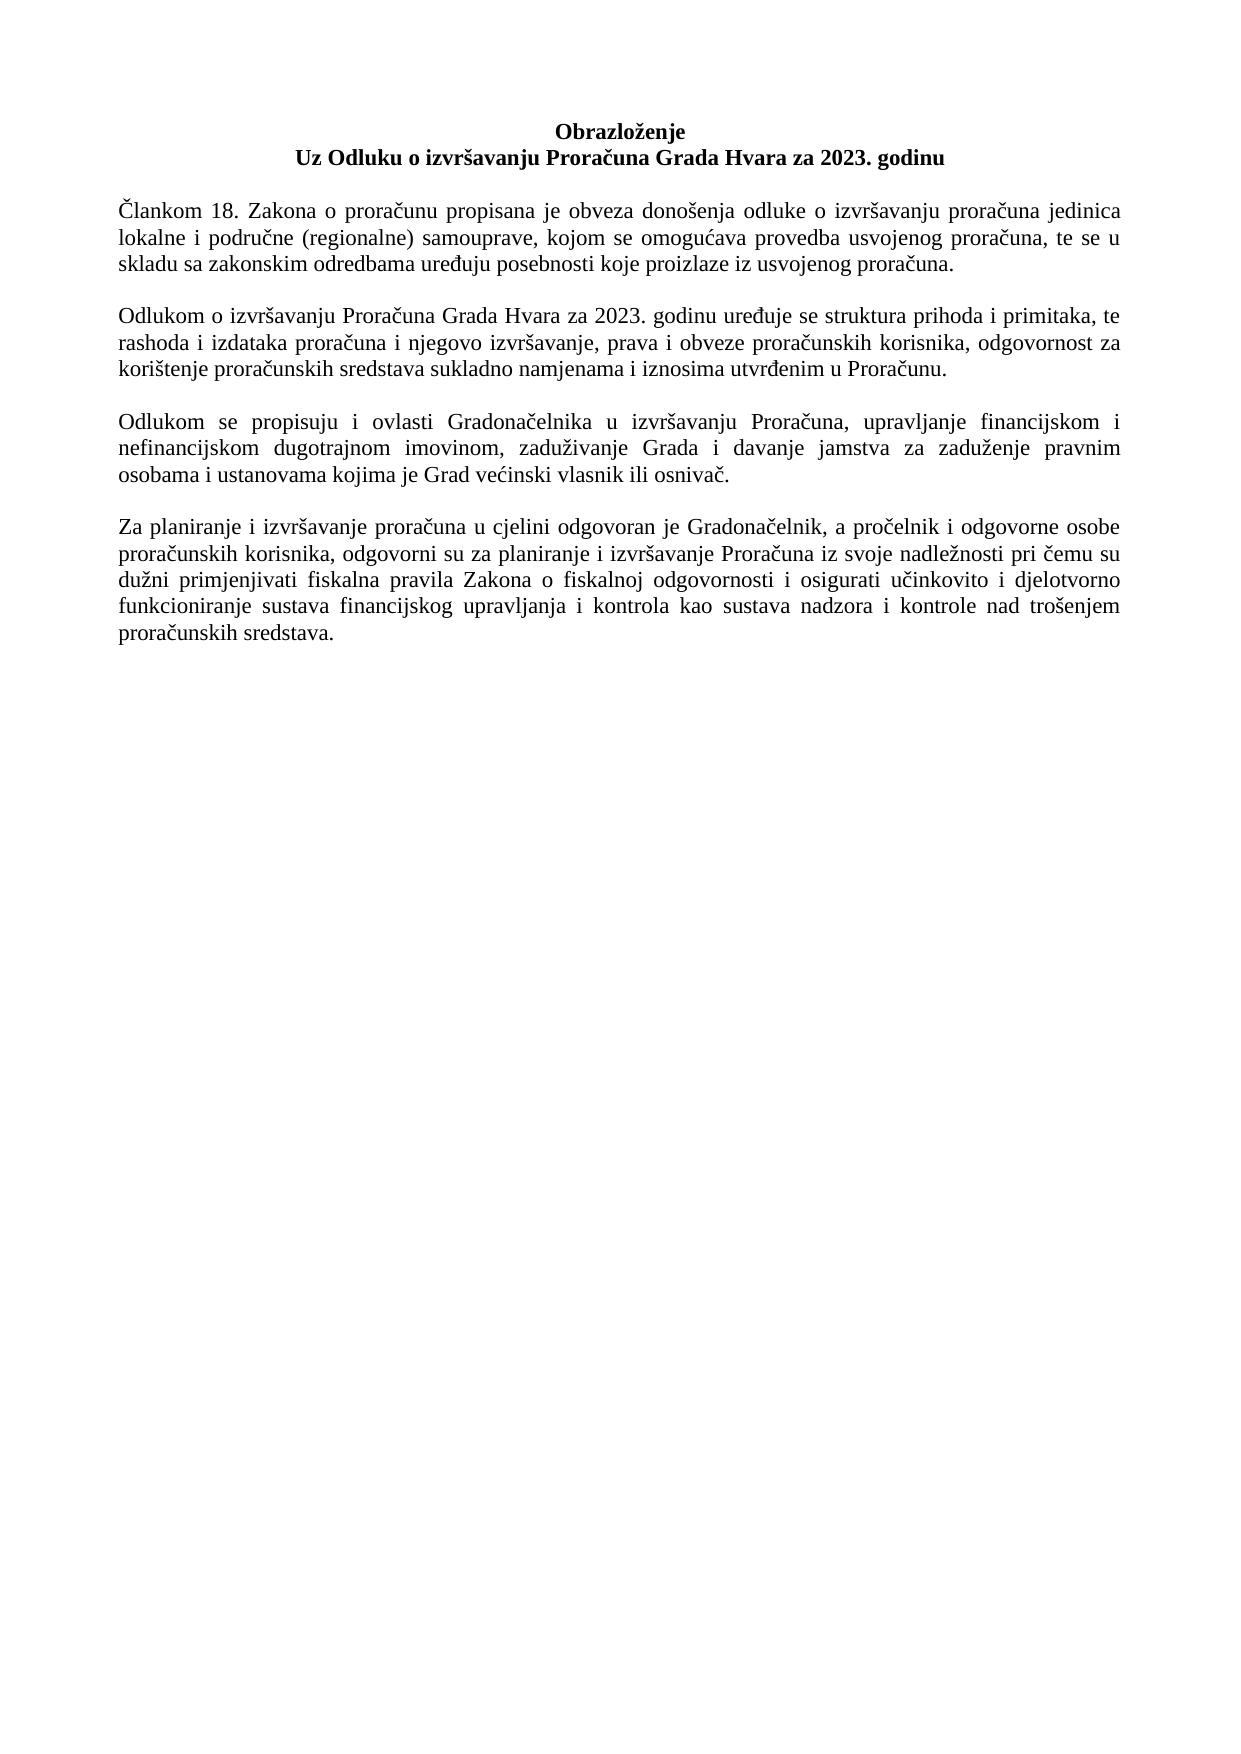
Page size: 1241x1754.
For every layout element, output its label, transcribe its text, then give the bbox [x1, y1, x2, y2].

text Obrazloženje [118, 118, 1122, 144]
text Za planiranje i izvršavanje proračuna u cjelini odgovoran je Gradonačelnik, a pročelnik i odgovorne osobe proračunskih korisnika, odgovorni su za planiranje i izvršavanje Proračuna iz svoje nadležnosti pri čemu su dužni primjenjivati fiskalna pravila Zakona o fiskalnoj odgovornosti i osigurati učinkovito i djelotvorno funkcioniranje sustava financijskog upravljanja i kontrola kao sustava nadzora i kontrole nad trošenjem proračunskih sredstava. [118, 513, 1122, 645]
text Odlukom se propisuju i ovlasti Gradonačelnika u izvršavanju Proračuna, upravljanje financijskom i nefinancijskom dugotrajnom imovinom, zaduživanje Grada i davanje jamstva za zaduženje pravnim osobama i ustanovama kojima je Grad većinski vlasnik ili osnivač. [118, 408, 1122, 487]
text Uz Odluku o izvršavanju Proračuna Grada Hvara za 2023. godinu [118, 144, 1122, 171]
text Odlukom o izvršavanju Proračuna Grada Hvara za 2023. godinu uređuje se struktura prihoda i primitaka, te rashoda i izdataka proračuna i njegovo izvršavanje, prava i obveze proračunskih korisnika, odgovornost za korištenje proračunskih sredstava sukladno namjenama i iznosima utvrđenim u Proračunu. [118, 303, 1122, 382]
text Člankom 18. Zakona o proračunu propisana je obveza donošenja odluke o izvršavanju proračuna jedinica lokalne i područne (regionalne) samouprave, kojom se omogućava provedba usvojenog proračuna, te se u skladu sa zakonskim odredbama uređuju posebnosti koje proizlaze iz usvojenog proračuna. [118, 197, 1122, 276]
